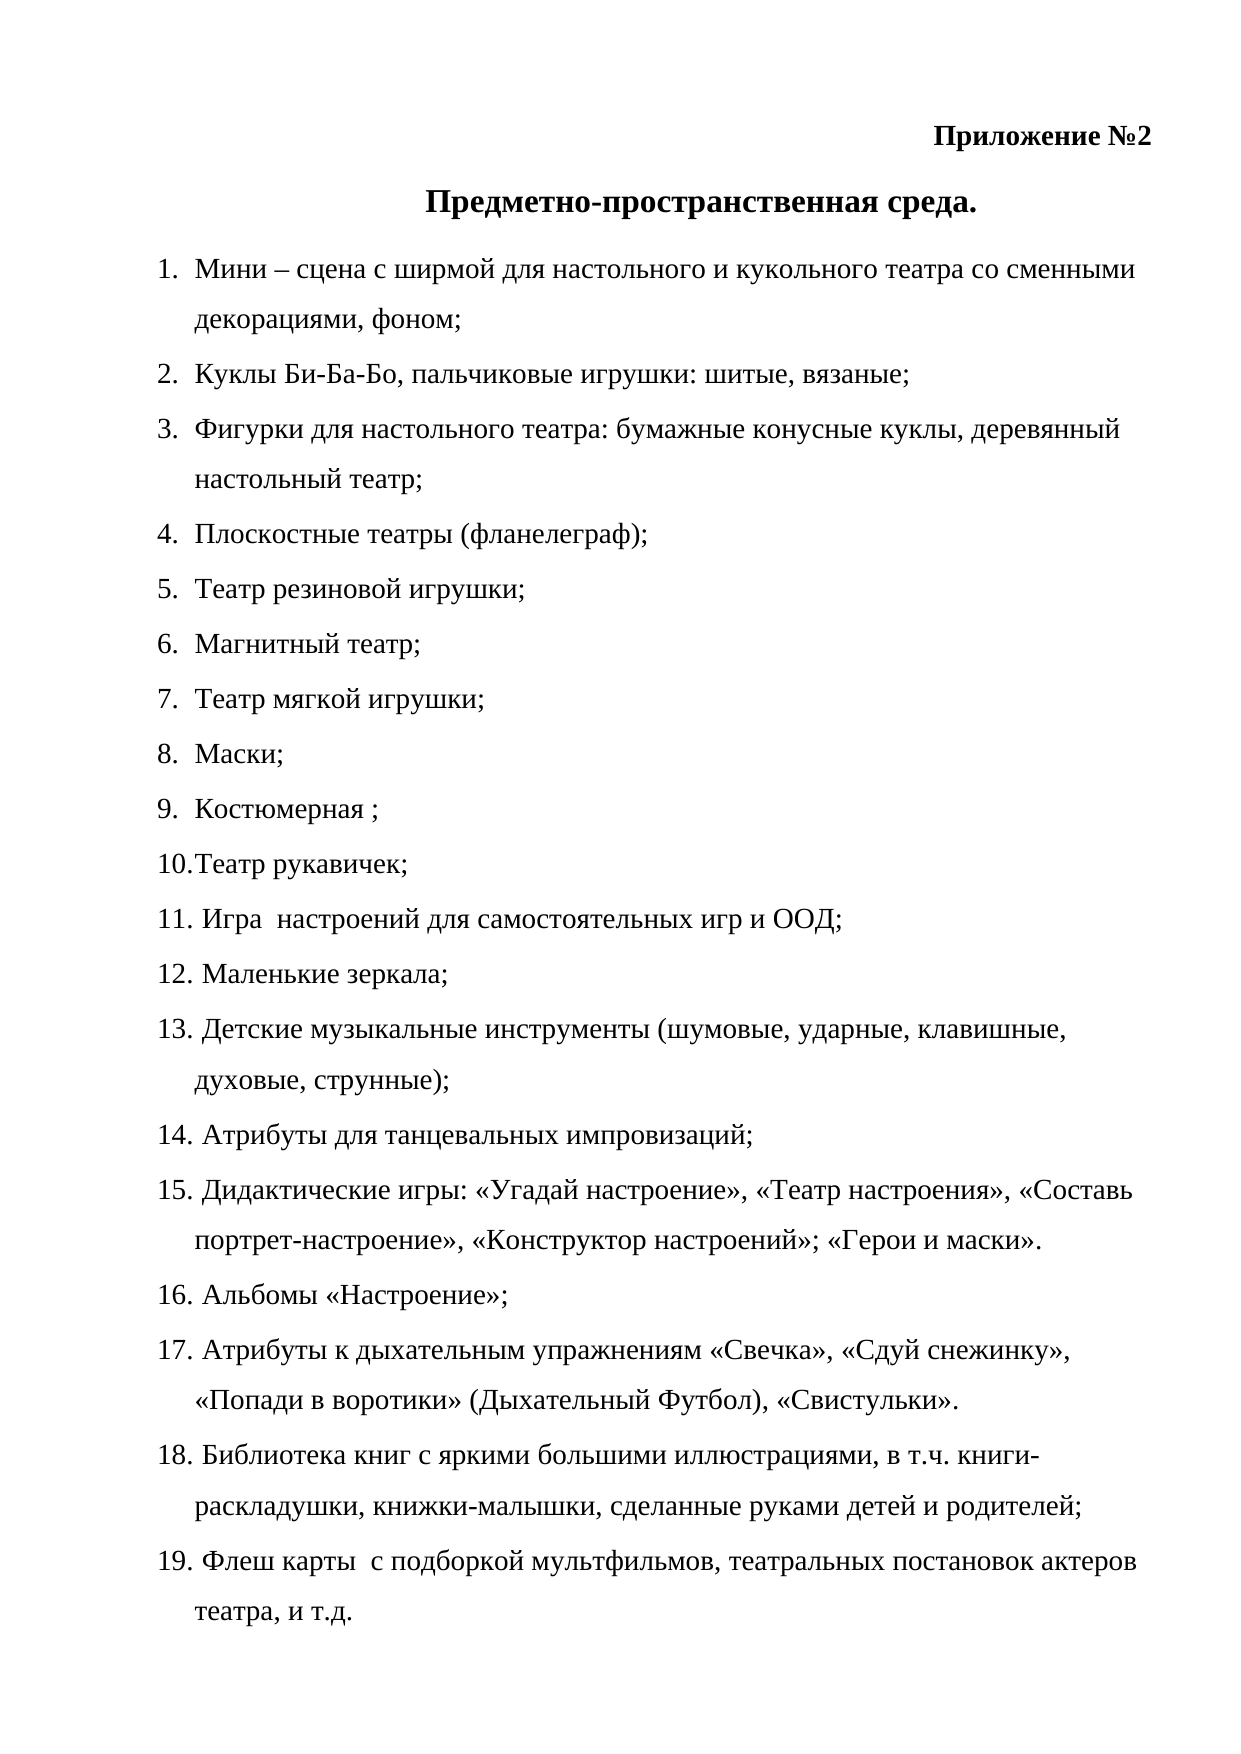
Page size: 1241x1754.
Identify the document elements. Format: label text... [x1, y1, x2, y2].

text Приложение №2 [177, 118, 1152, 152]
list Магнитный театр; [157, 627, 1152, 660]
list Игра настроений для самостоятельных игр и ООД; [157, 902, 1152, 935]
list Театр рукавичек; [157, 847, 1152, 880]
list Маленькие зеркала; [157, 957, 1152, 990]
list Куклы Би-Ба-Бо, пальчиковые игрушки: шитые, вязаные; [157, 356, 1152, 390]
text Предметно-пространственная среда. [177, 181, 1152, 219]
list Маски; [157, 737, 1152, 770]
list Альбомы «Настроение»; [157, 1277, 1152, 1311]
list Дидактические игры: «Угадай настроение», «Театр настроения», «Составь портрет-настроение», «Конструктор настроений»; «Герои и маски». [157, 1172, 1152, 1256]
list Фигурки для настольного театра: бумажные конусные куклы, деревянный настольный театр; [157, 411, 1152, 495]
list Плоскостные театры (фланелеграф); [157, 517, 1152, 550]
list Атрибуты для танцевальных импровизаций; [157, 1117, 1152, 1150]
list Библиотека книг с яркими большими иллюстрациями, в т.ч. книги-раскладушки, книжки-малышки, сделанные руками детей и родителей; [157, 1437, 1152, 1521]
list Флеш карты с подборкой мультфильмов, театральных постановок актеров театра, и т.д. [157, 1543, 1152, 1627]
list Театр резиновой игрушки; [157, 572, 1152, 605]
list Костюмерная ; [157, 792, 1152, 825]
list Детские музыкальные инструменты (шумовые, ударные, клавишные, духовые, струнные); [157, 1012, 1152, 1095]
list Атрибуты к дыхательным упражнениям «Свечка», «Сдуй снежинку», «Попади в воротики» (Дыхательный Футбол), «Свистульки». [157, 1332, 1152, 1416]
list Театр мягкой игрушки; [157, 682, 1152, 715]
list Мини – сцена с ширмой для настольного и кукольного театра со сменными декорациями, фоном; [157, 251, 1152, 335]
